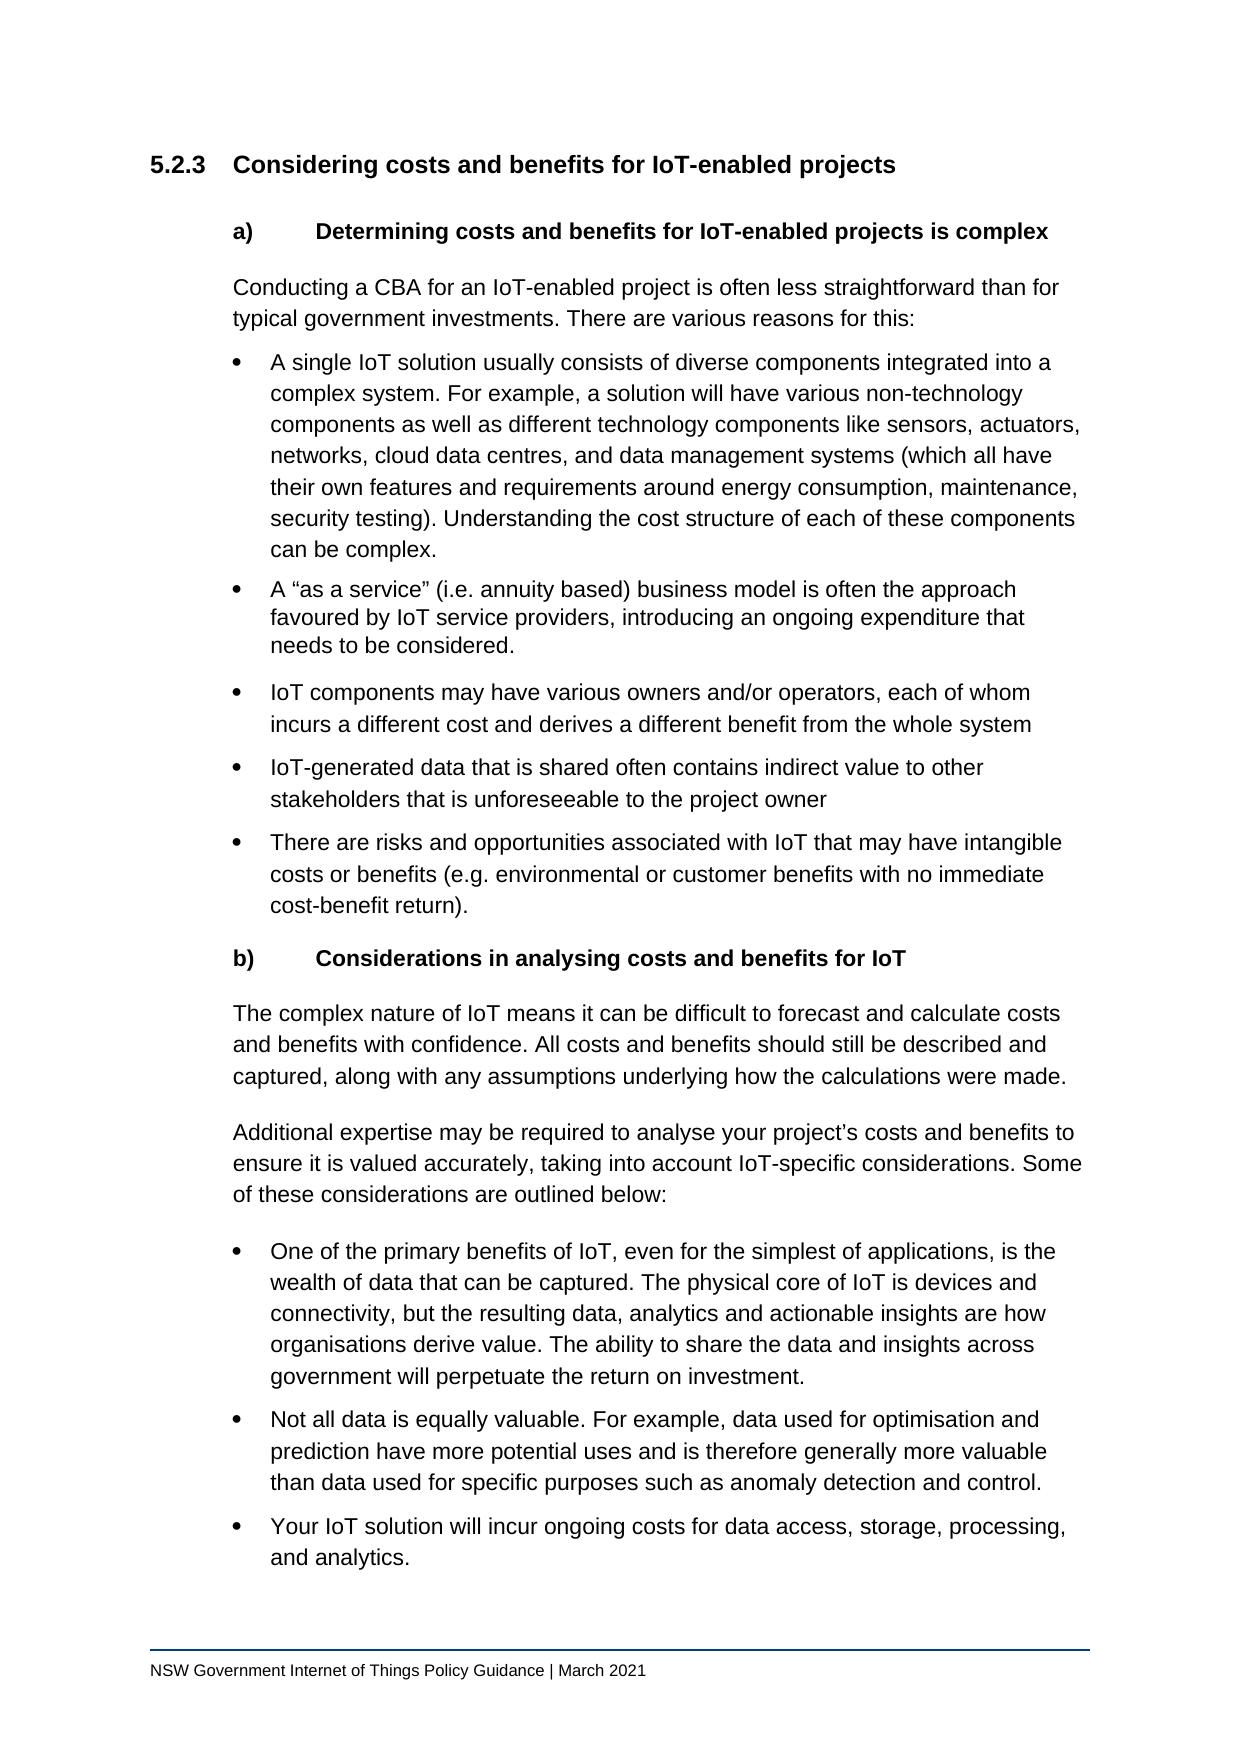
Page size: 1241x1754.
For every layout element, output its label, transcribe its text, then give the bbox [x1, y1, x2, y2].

list A single IoT solution usually consists of diverse components integrated into a complex system. For example, a solution will have various non-technology components as well as different technology components like sensors, actuators, networks, cloud data centres, and data management systems (which all have their own features and requirements around energy consumption, maintenance, security testing). Understanding the cost structure of each of these components can be complex. [233, 345, 1090, 564]
subtitle Determining costs and benefits for IoT-enabled projects is complex [233, 218, 1090, 244]
list IoT components may have various owners and/or operators, each of whom incurs a different cost and derives a different benefit from the whole system [233, 676, 1090, 738]
subtitle Considerations in analysing costs and benefits for IoT [233, 944, 1090, 971]
list Your IoT solution will incur ongoing costs for data access, storage, processing, and analytics. [233, 1509, 1090, 1572]
list There are risks and opportunities associated with IoT that may have intangible costs or benefits (e.g. environmental or customer benefits with no immediate cost-benefit return). [233, 826, 1090, 919]
text Conducting a CBA for an IoT-enabled project is often less straightforward than for typical government investments. There are various reasons for this: [233, 270, 1090, 333]
text Additional expertise may be required to analyse your project’s costs and benefits to ensure it is valued accurately, taking into account IoT-specific considerations. Some of these considerations are outlined below: [233, 1115, 1090, 1209]
list A “as a service” (i.e. annuity based) business model is often the approach favoured by IoT service providers, introducing an ongoing expenditure that needs to be considered. [233, 576, 1090, 658]
subtitle Considering costs and benefits for IoT-enabled projects [150, 150, 1090, 179]
text The complex nature of IoT means it can be difficult to forecast and calculate costs and benefits with confidence. All costs and benefits should still be described and captured, along with any assumptions underlying how the calculations were made. [233, 997, 1090, 1090]
list IoT-generated data that is shared often contains indirect value to other stakeholders that is unforeseeable to the project owner [233, 751, 1090, 813]
list Not all data is equally valuable. For example, data used for optimisation and prediction have more potential uses and is therefore generally more valuable than data used for specific purposes such as anomaly detection and control. [233, 1403, 1090, 1497]
list One of the primary benefits of IoT, even for the simplest of applications, is the wealth of data that can be captured. The physical core of IoT is devices and connectivity, but the resulting data, analytics and actionable insights are how organisations derive value. The ability to share the data and insights across government will perpetuate the return on investment. [233, 1234, 1090, 1390]
